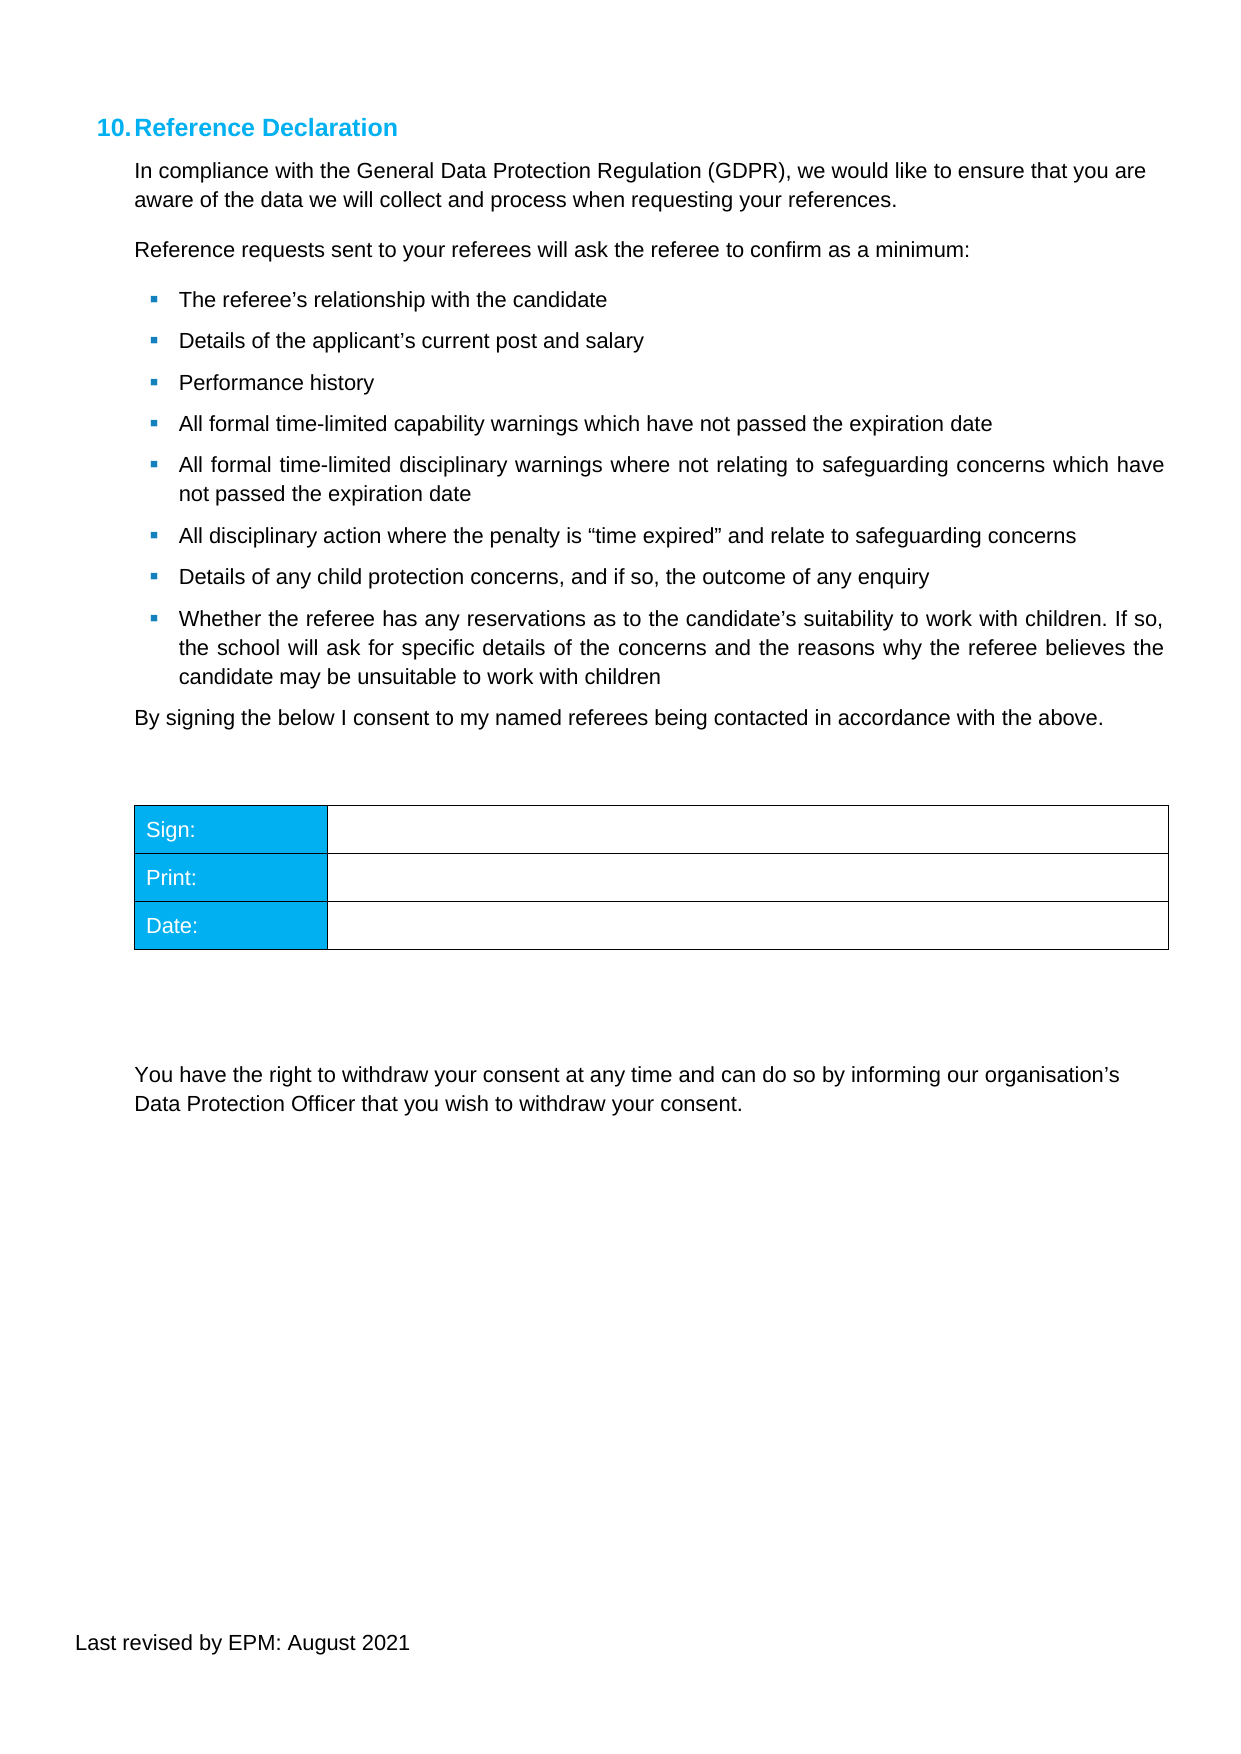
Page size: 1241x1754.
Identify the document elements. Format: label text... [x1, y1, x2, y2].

list All disciplinary action where the penalty is “time expired” and relate to safeguarding concerns [149, 523, 1165, 548]
list Details of any child protection concerns, and if so, the outcome of any enquiry [149, 564, 1165, 589]
list All formal time-limited disciplinary warnings where not relating to safeguarding concerns which have not passed the expiration date [149, 452, 1165, 507]
table_header [328, 806, 1168, 853]
list All formal time-limited capability warnings which have not passed the expiration date [149, 411, 1165, 436]
list Details of the applicant’s current post and salary [149, 328, 1165, 353]
table_cell Date: [135, 902, 327, 949]
text You have the right to withdraw your consent at any time and can do so by informing our organisation’s Data Protection Officer that you wish to withdraw your consent. [134, 1062, 1165, 1116]
table_cell [328, 854, 1168, 901]
text By signing the below I consent to my named referees being contacted in accordance with the above. [134, 705, 1165, 730]
subtitle Reference Declaration [97, 112, 1165, 141]
table_header Sign: [135, 806, 327, 853]
list The referee’s relationship with the candidate [149, 287, 1165, 312]
list Whether the referee has any reservations as to the candidate’s suitability to work with children. If so, the school will ask for specific details of the concerns and the reasons why the referee believes the candidate may be unsuitable to work with children [149, 606, 1165, 689]
text In compliance with the General Data Protection Regulation (GDPR), we would like to ensure that you are aware of the data we will collect and process when requesting your references. [134, 158, 1165, 212]
table_cell Print: [135, 854, 327, 901]
text Reference requests sent to your referees will ask the referee to confirm as a minimum: [134, 237, 1165, 262]
table_cell [328, 902, 1168, 949]
list Performance history [149, 369, 1165, 395]
